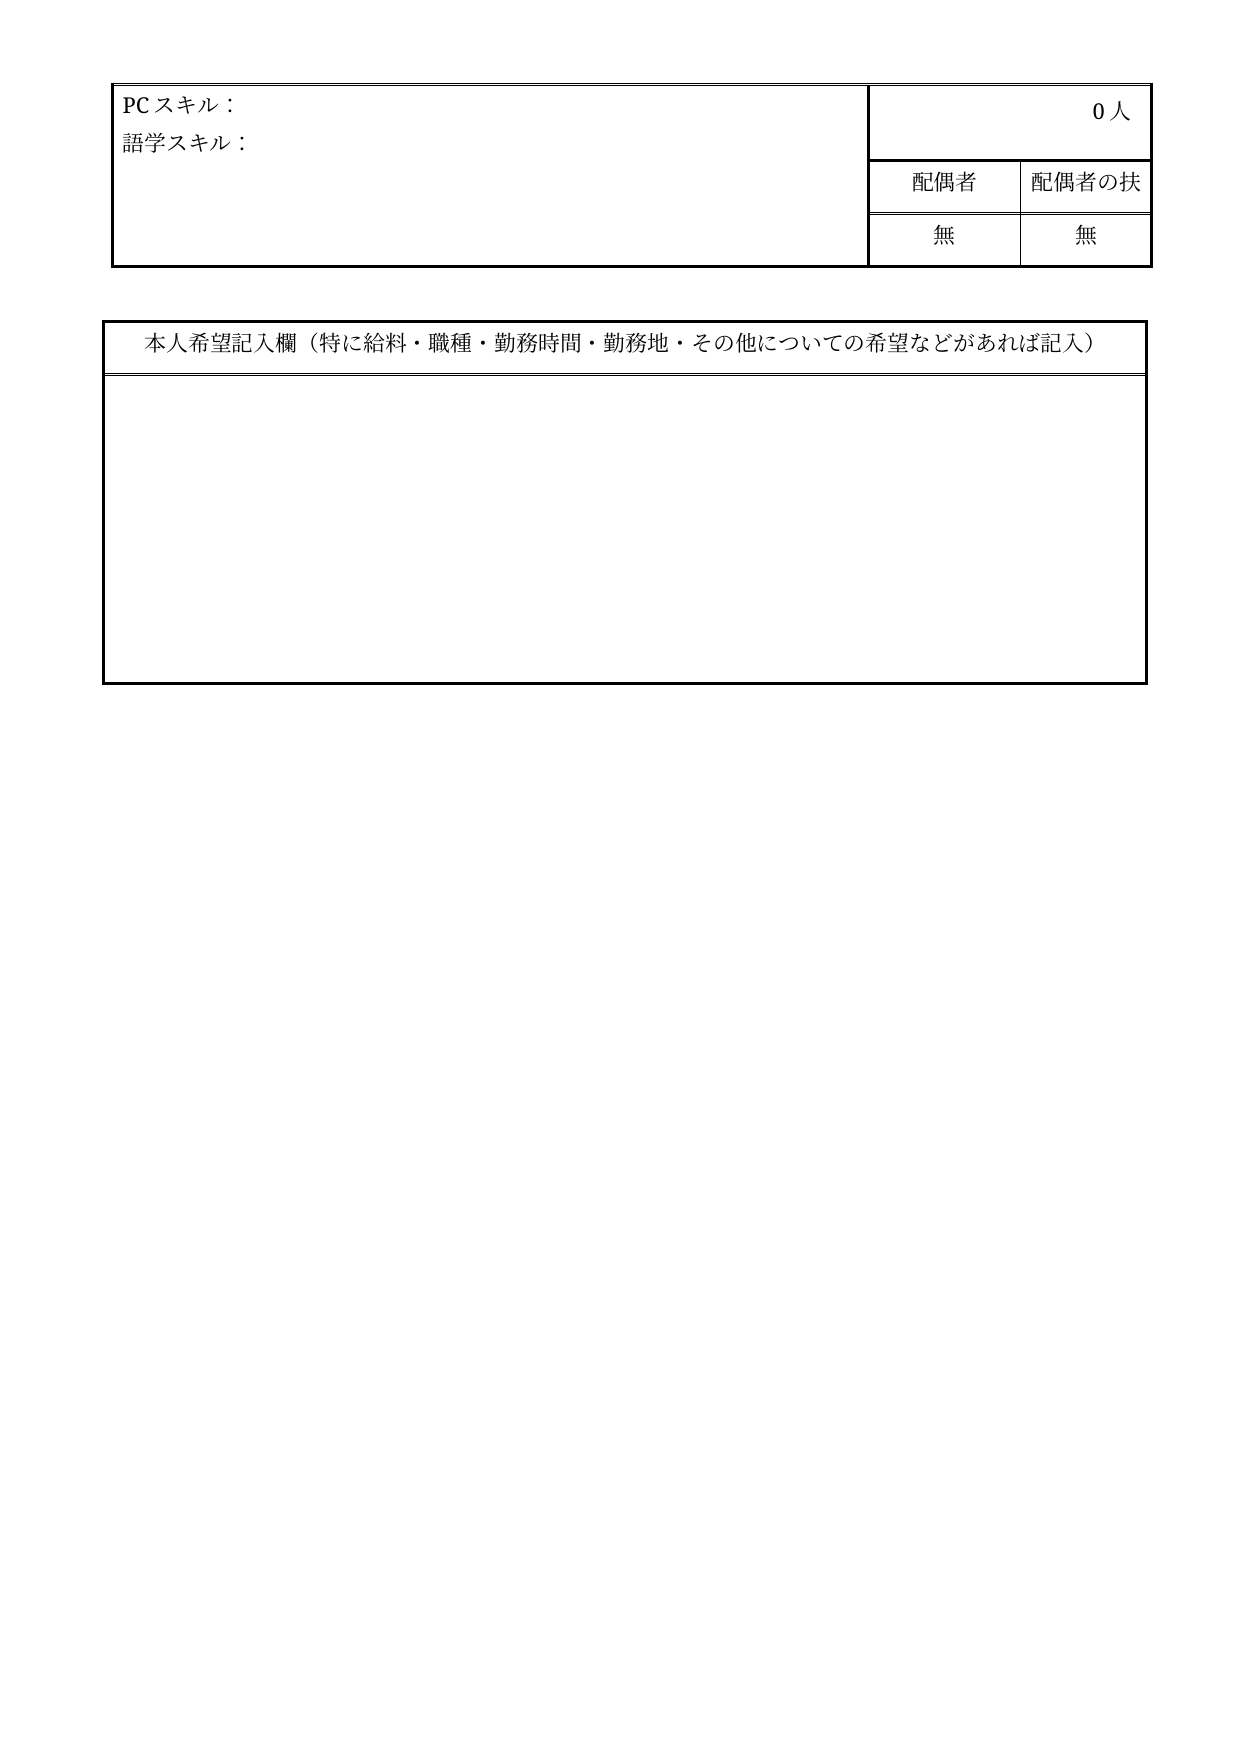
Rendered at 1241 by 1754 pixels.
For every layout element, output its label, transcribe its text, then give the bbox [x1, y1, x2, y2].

table_cell [105, 376, 1145, 682]
table_cell 無 [870, 215, 1020, 265]
table_header 本人希望記入欄（特に給料・職種・勤務時間・勤務地・その他についての希望などがあれば記入） [105, 323, 1145, 373]
table_cell 0人 [870, 86, 1150, 159]
table_cell 配偶者の扶養義務 [1021, 162, 1150, 212]
table_cell 配偶者 [870, 162, 1020, 212]
table_cell 無 [1021, 215, 1150, 265]
table_cell PCスキル： 語学スキル： [114, 86, 867, 265]
